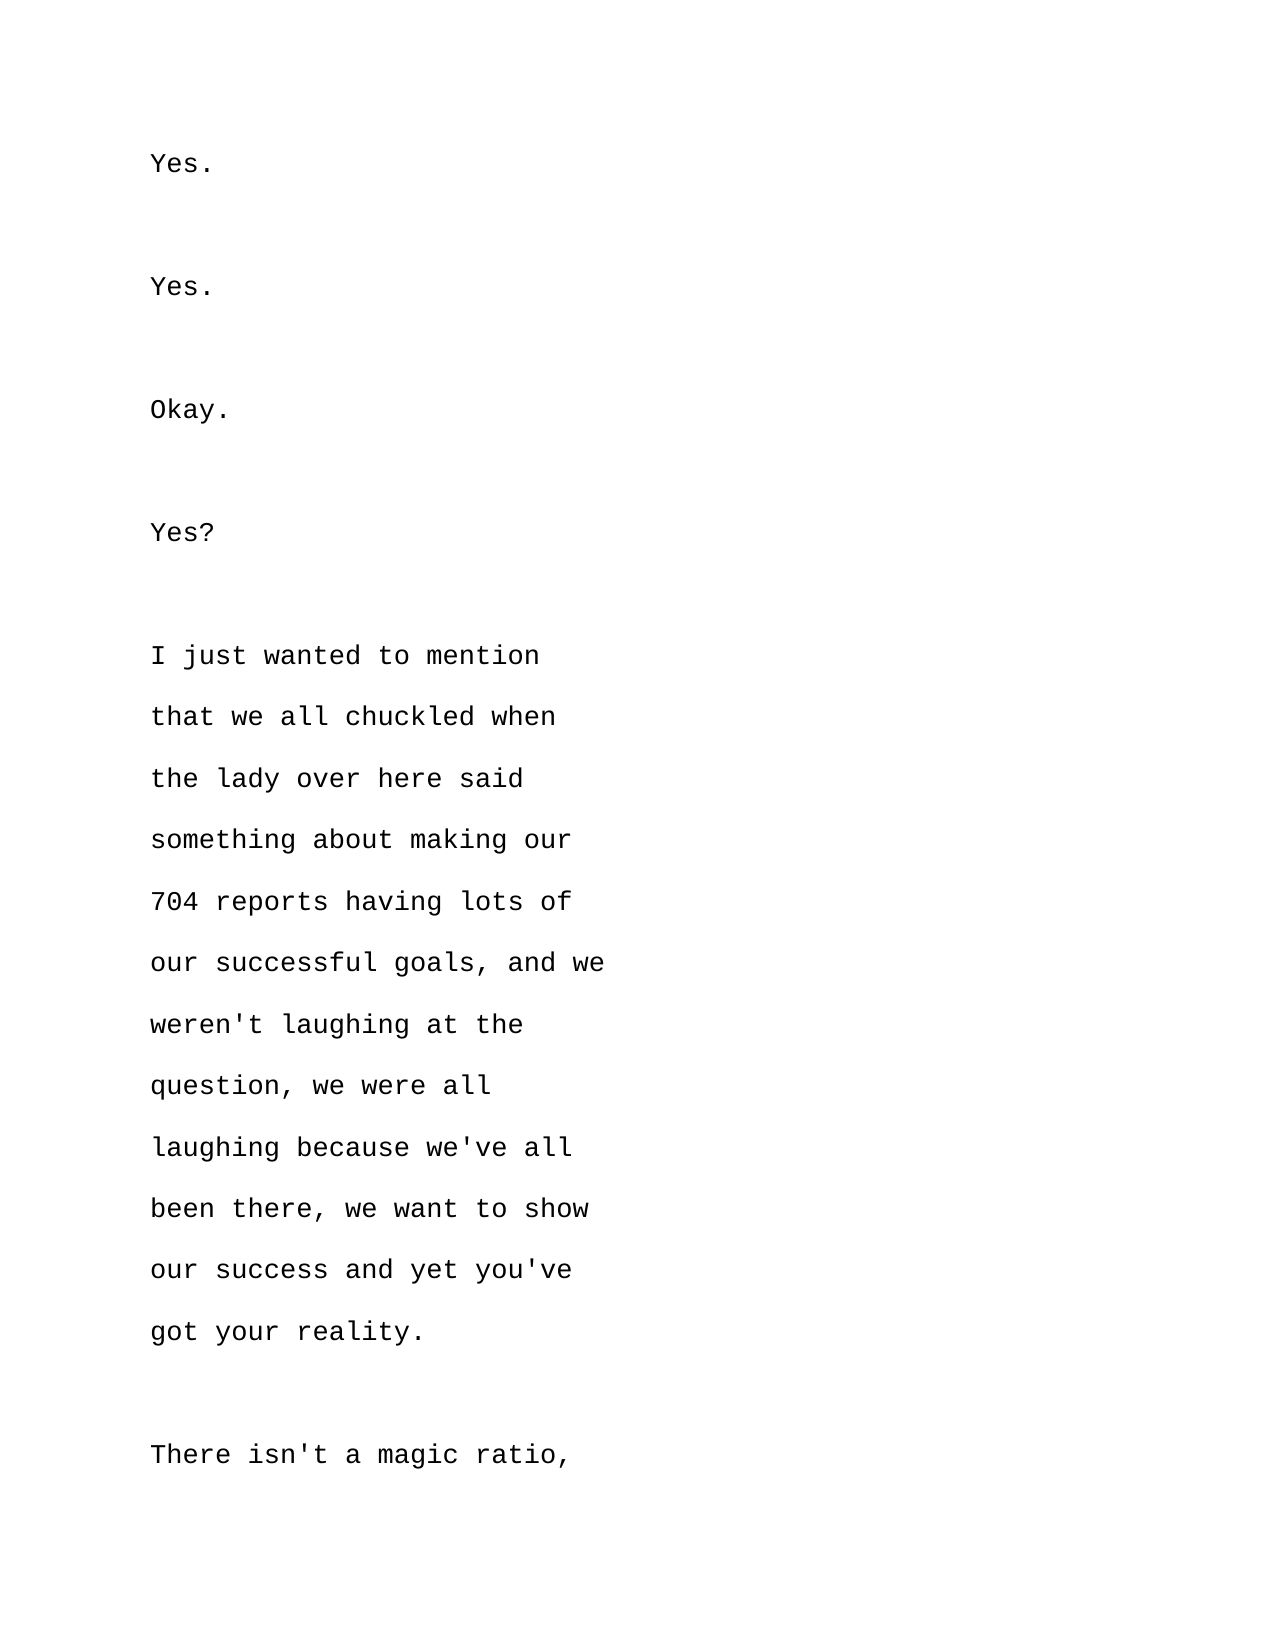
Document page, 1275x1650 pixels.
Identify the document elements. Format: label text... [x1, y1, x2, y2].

text Yes. [150, 273, 612, 304]
text Yes. [150, 150, 612, 181]
text I just wanted to mention that we all chuckled when the lady over here said something about making our 704 reports having lots of our successful goals, and we weren't laughing at the question, we were all laughing because we've all been there, we want to show our success and yet you've got your reality. [150, 642, 612, 1348]
text Okay. [150, 396, 612, 427]
text Yes? [150, 519, 612, 549]
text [150, 1441, 612, 1471]
